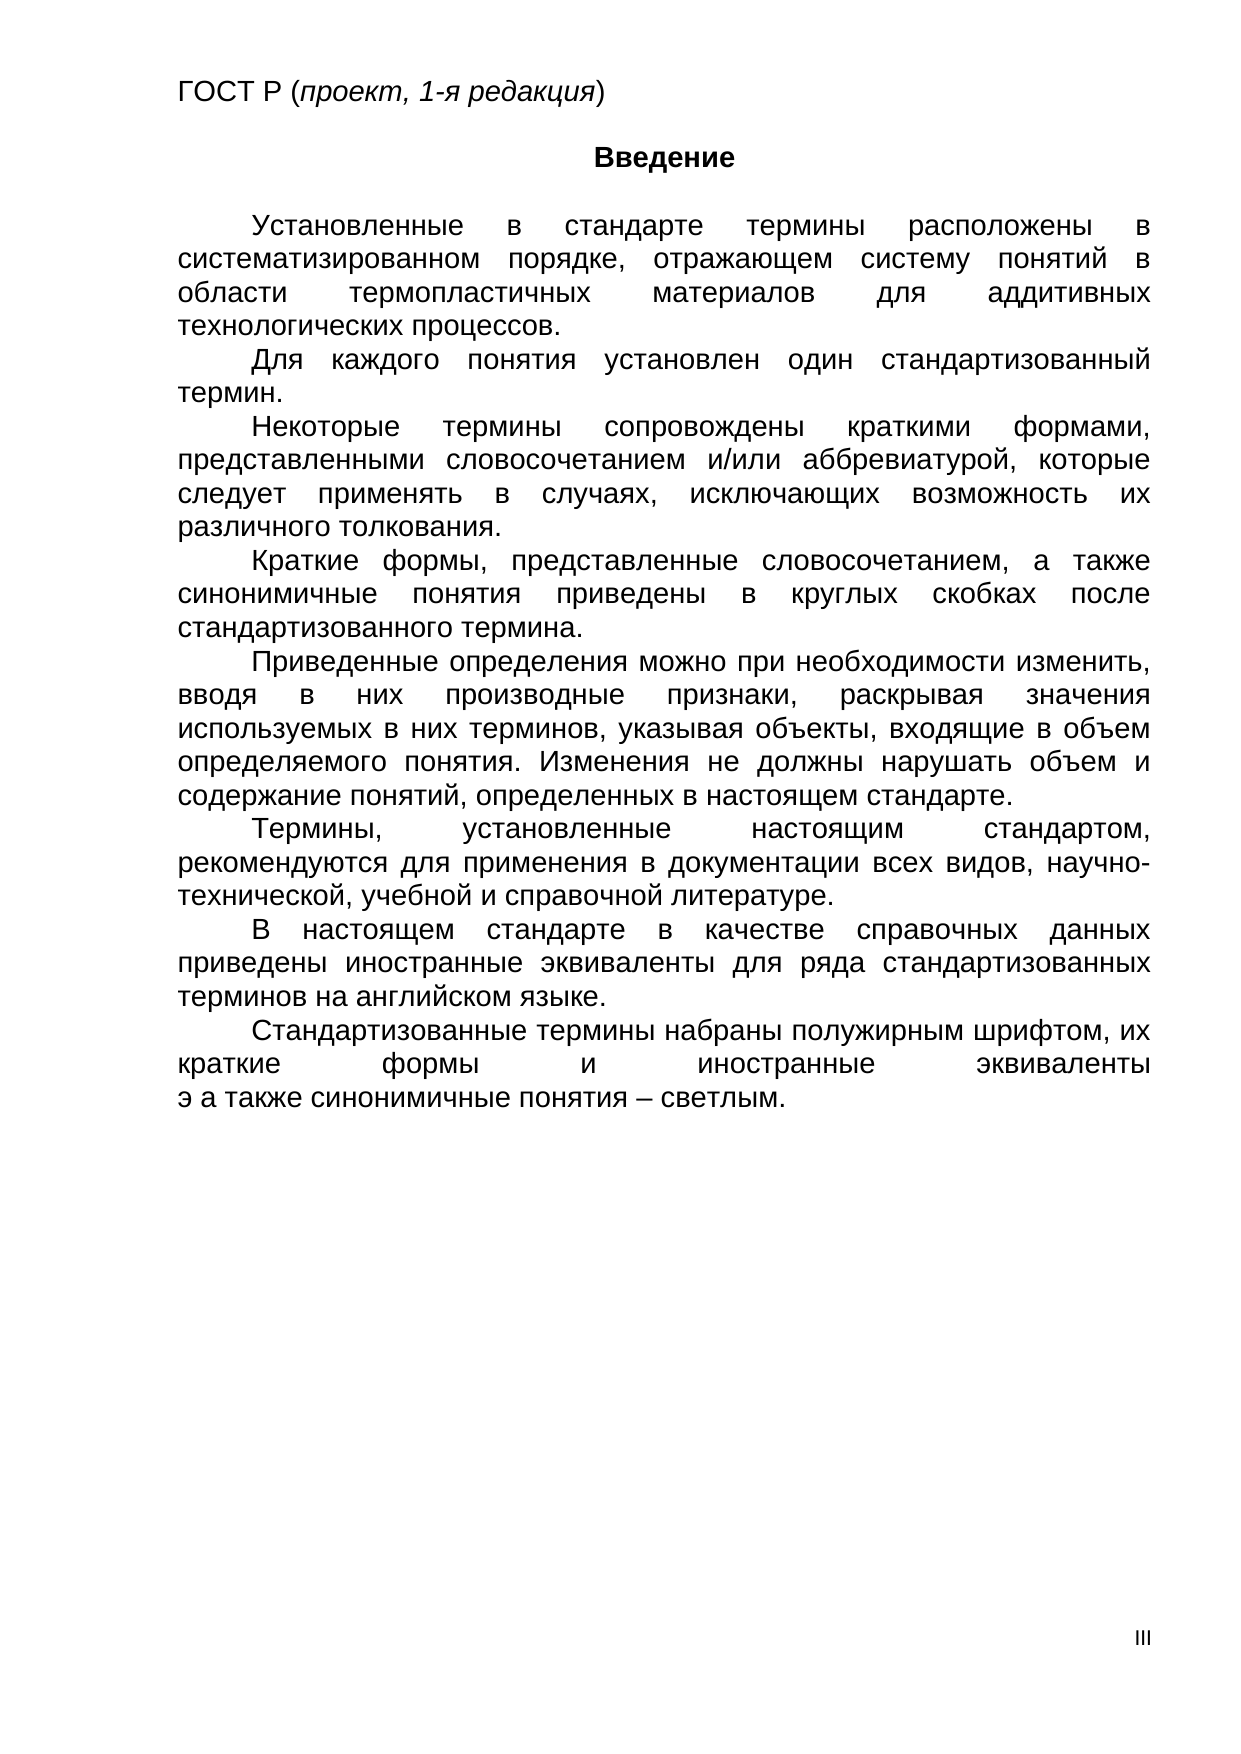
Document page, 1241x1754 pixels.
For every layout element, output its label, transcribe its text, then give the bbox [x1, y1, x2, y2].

text Стандартизованные термины набраны полужирным шрифтом, их краткие формы и иностранные эквиваленты э а также синонимичные понятия – светлым. [177, 1012, 1152, 1113]
text Приведенные определения можно при необходимости изменить, вводя в них производные признаки, раскрывая значения используемых в них терминов, указывая объекты, входящие в объем определяемого понятия. Изменения не должны нарушать объем и содержание понятий, определенных в настоящем стандарте. [177, 643, 1152, 811]
text В настоящем стандарте в качестве справочных данных приведены иностранные эквиваленты для ряда стандартизованных терминов на английском языке. [177, 912, 1152, 1012]
text Установленные в стандарте термины расположены в систематизированном порядке, отражающем систему понятий в области термопластичных материалов для аддитивных технологических процессов. [177, 207, 1152, 342]
text Термины, установленные настоящим стандартом, рекомендуются для применения в документации всех видов, научно-технической, учебной и справочной литературе. [177, 811, 1152, 912]
text Некоторые термины сопровождены краткими формами, представленными словосочетанием и/или аббревиатурой, которые следует применять в случаях, исключающих возможность их различного толкования. [177, 409, 1152, 543]
text Для каждого понятия установлен один стандартизованный термин. [177, 342, 1152, 409]
text Введение [177, 140, 1152, 174]
text Краткие формы, представленные словосочетанием, а также синонимичные понятия приведены в круглых скобках после стандартизованного термина. [177, 543, 1152, 643]
